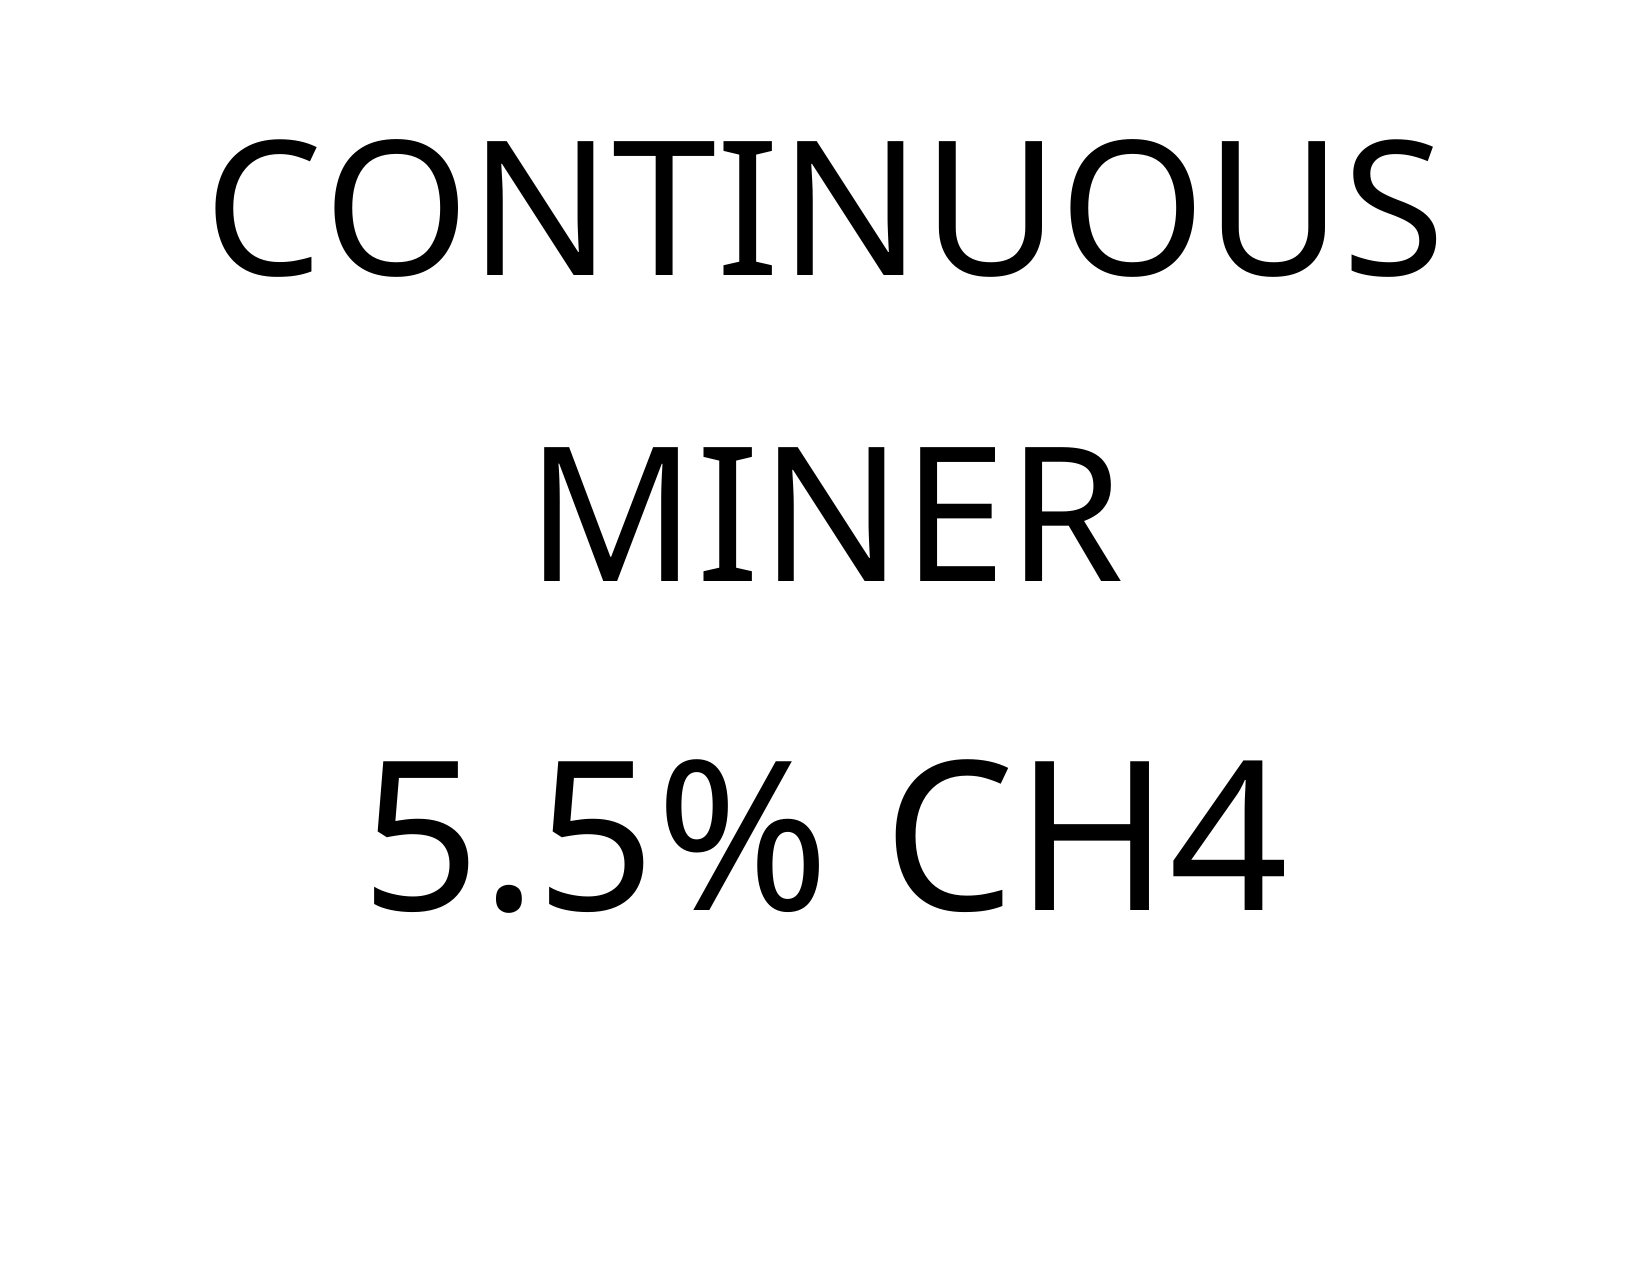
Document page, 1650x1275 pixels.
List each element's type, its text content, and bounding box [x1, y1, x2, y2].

text CONTINUOUS [75, 75, 1575, 330]
text 5.5% CH4 [75, 687, 1575, 971]
text MINER [75, 381, 1575, 637]
